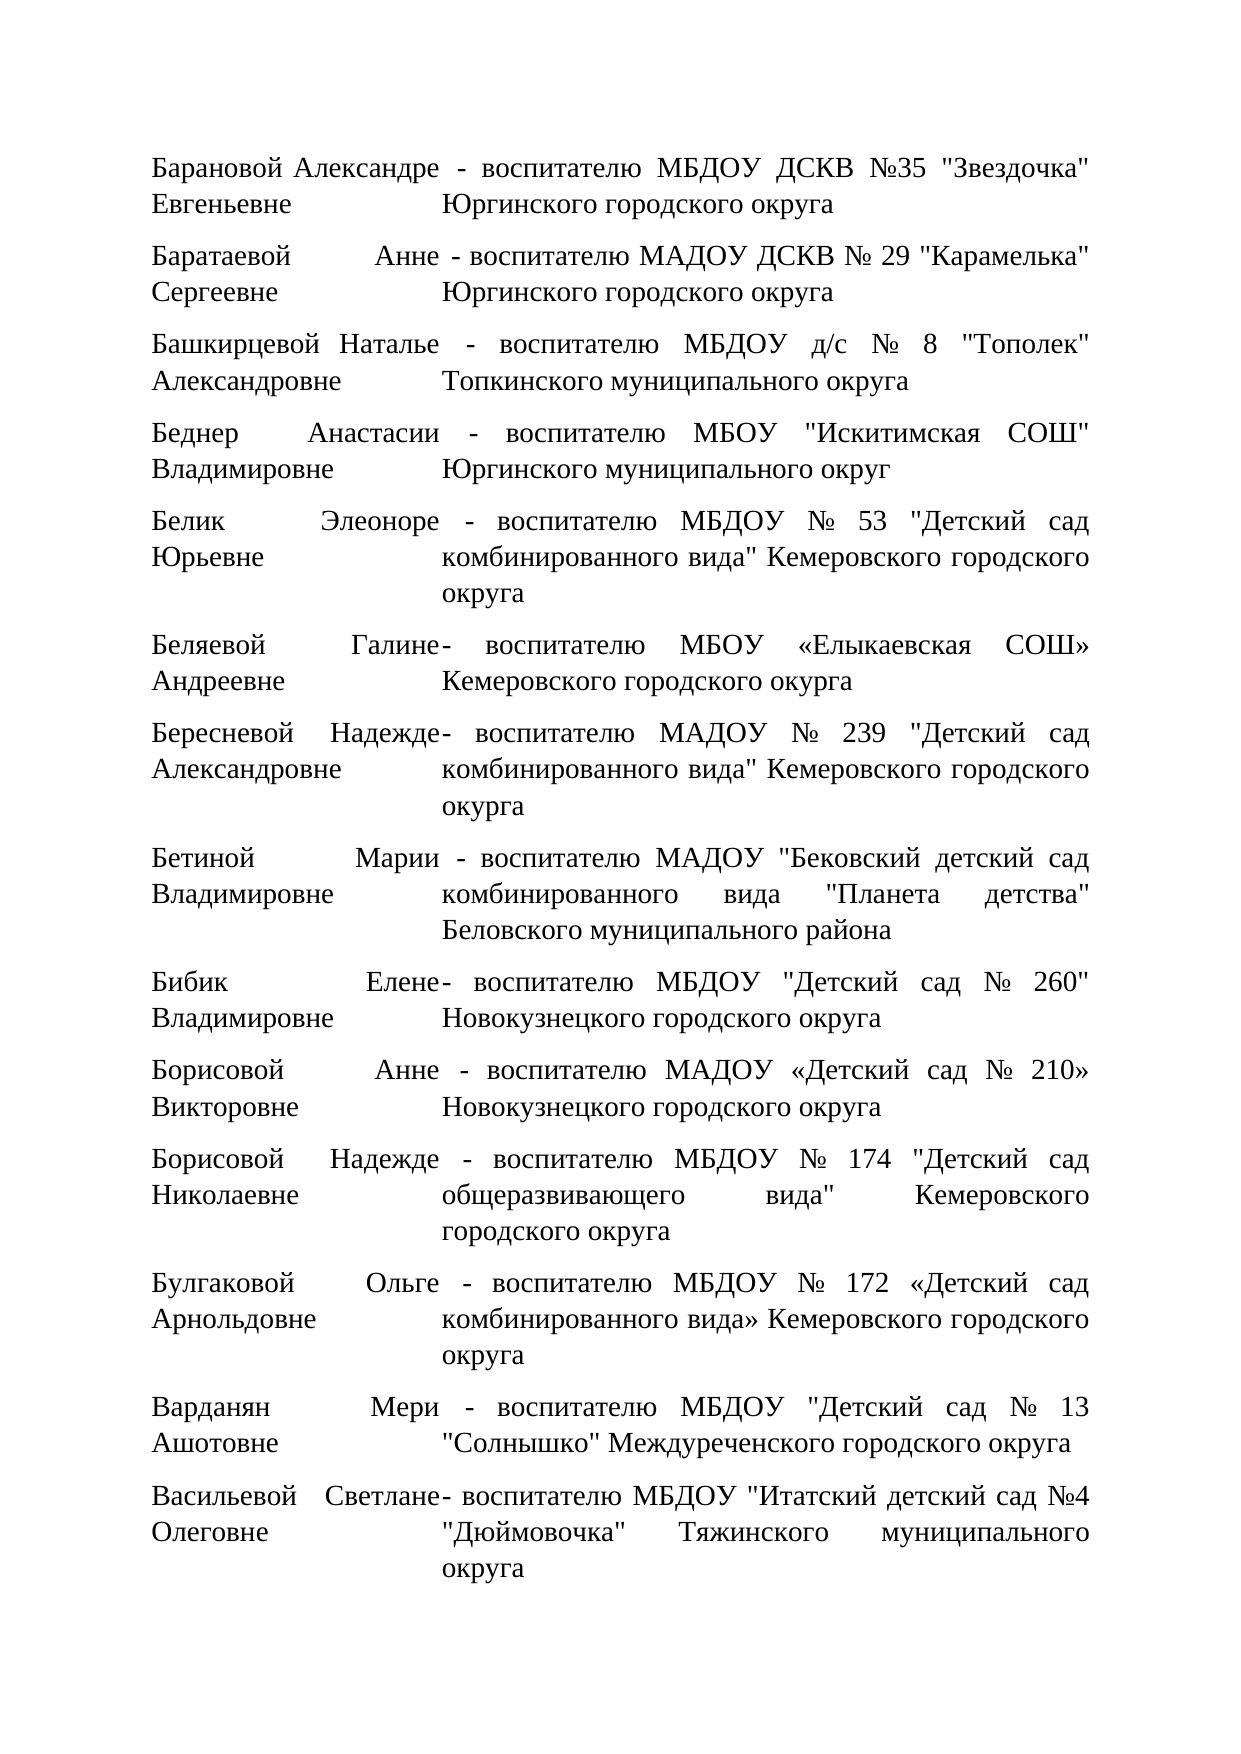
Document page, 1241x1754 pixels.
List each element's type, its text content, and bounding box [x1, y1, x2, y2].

table_cell - воспитателю МАДОУ ДСКВ № 29 "Карамелька" Юргинского городского округа [441, 238, 1091, 326]
table_cell Варданян Мери Ашотовне [150, 1390, 441, 1478]
table_cell Бибик Елене Владимировне [150, 964, 441, 1052]
table_cell Белик Элеоноре Юрьевне [150, 503, 441, 627]
table_cell Васильевой Светлане Олеговне [150, 1478, 441, 1602]
table_cell - воспитателю МБДОУ "Итатский детский сад №4 "Дюймовочка" Тяжинского муниципального округа [441, 1478, 1091, 1602]
table_cell Бересневой Надежде Александровне [150, 716, 441, 840]
table_cell Беднер Анастасии Владимировне [150, 415, 441, 503]
table_cell Бетиной Марии Владимировне [150, 840, 441, 964]
table_cell - воспитателю МБДОУ № 174 "Детский сад общеразвивающего вида" Кемеровского городского округа [441, 1141, 1091, 1265]
table_cell - воспитателю МБДОУ "Детский сад № 260" Новокузнецкого городского округа [441, 964, 1091, 1052]
table_cell - воспитателю МАДОУ "Бековский детский сад комбинированного вида "Планета детства" Беловского муниципального района [441, 840, 1091, 964]
table_cell - воспитателю МАДОУ № 239 "Детский сад комбинированного вида" Кемеровского городского окурга [441, 716, 1091, 840]
table_cell - воспитателю МБОУ "Искитимская СОШ" Юргинского муниципального округ [441, 415, 1091, 503]
table_cell - воспитателю МАДОУ «Детский сад № 210» Новокузнецкого городского округа [441, 1053, 1091, 1141]
table_cell Борисовой Анне Викторовне [150, 1053, 441, 1141]
table_cell - воспитателю МБОУ «Елыкаевская СОШ» Кемеровского городского окурга [441, 627, 1091, 716]
table_cell Булгаковой Ольге Арнольдовне [150, 1265, 441, 1389]
table_cell Барановой Александре Евгеньевне [150, 150, 441, 238]
table_cell - воспитателю МБДОУ "Детский сад № 13 "Солнышко" Междуреченского городского округа [441, 1390, 1091, 1478]
table_cell - воспитателю МБДОУ № 172 «Детский сад комбинированного вида» Кемеровского городского округа [441, 1265, 1091, 1389]
table_cell - воспитателю МБДОУ д/с № 8 "Тополек" Топкинского муниципального округа [441, 326, 1091, 415]
table_cell - воспитателю МБДОУ № 53 "Детский сад комбинированного вида" Кемеровского городского округа [441, 503, 1091, 627]
table_cell - воспитателю МБДОУ ДСКВ №35 "Звездочка" Юргинского городского округа [441, 150, 1091, 238]
table_cell Беляевой Галине Андреевне [150, 627, 441, 716]
table_cell Баратаевой Анне Сергеевне [150, 238, 441, 326]
table_cell Борисовой Надежде Николаевне [150, 1141, 441, 1265]
table_cell Башкирцевой Наталье Александровне [150, 326, 441, 415]
